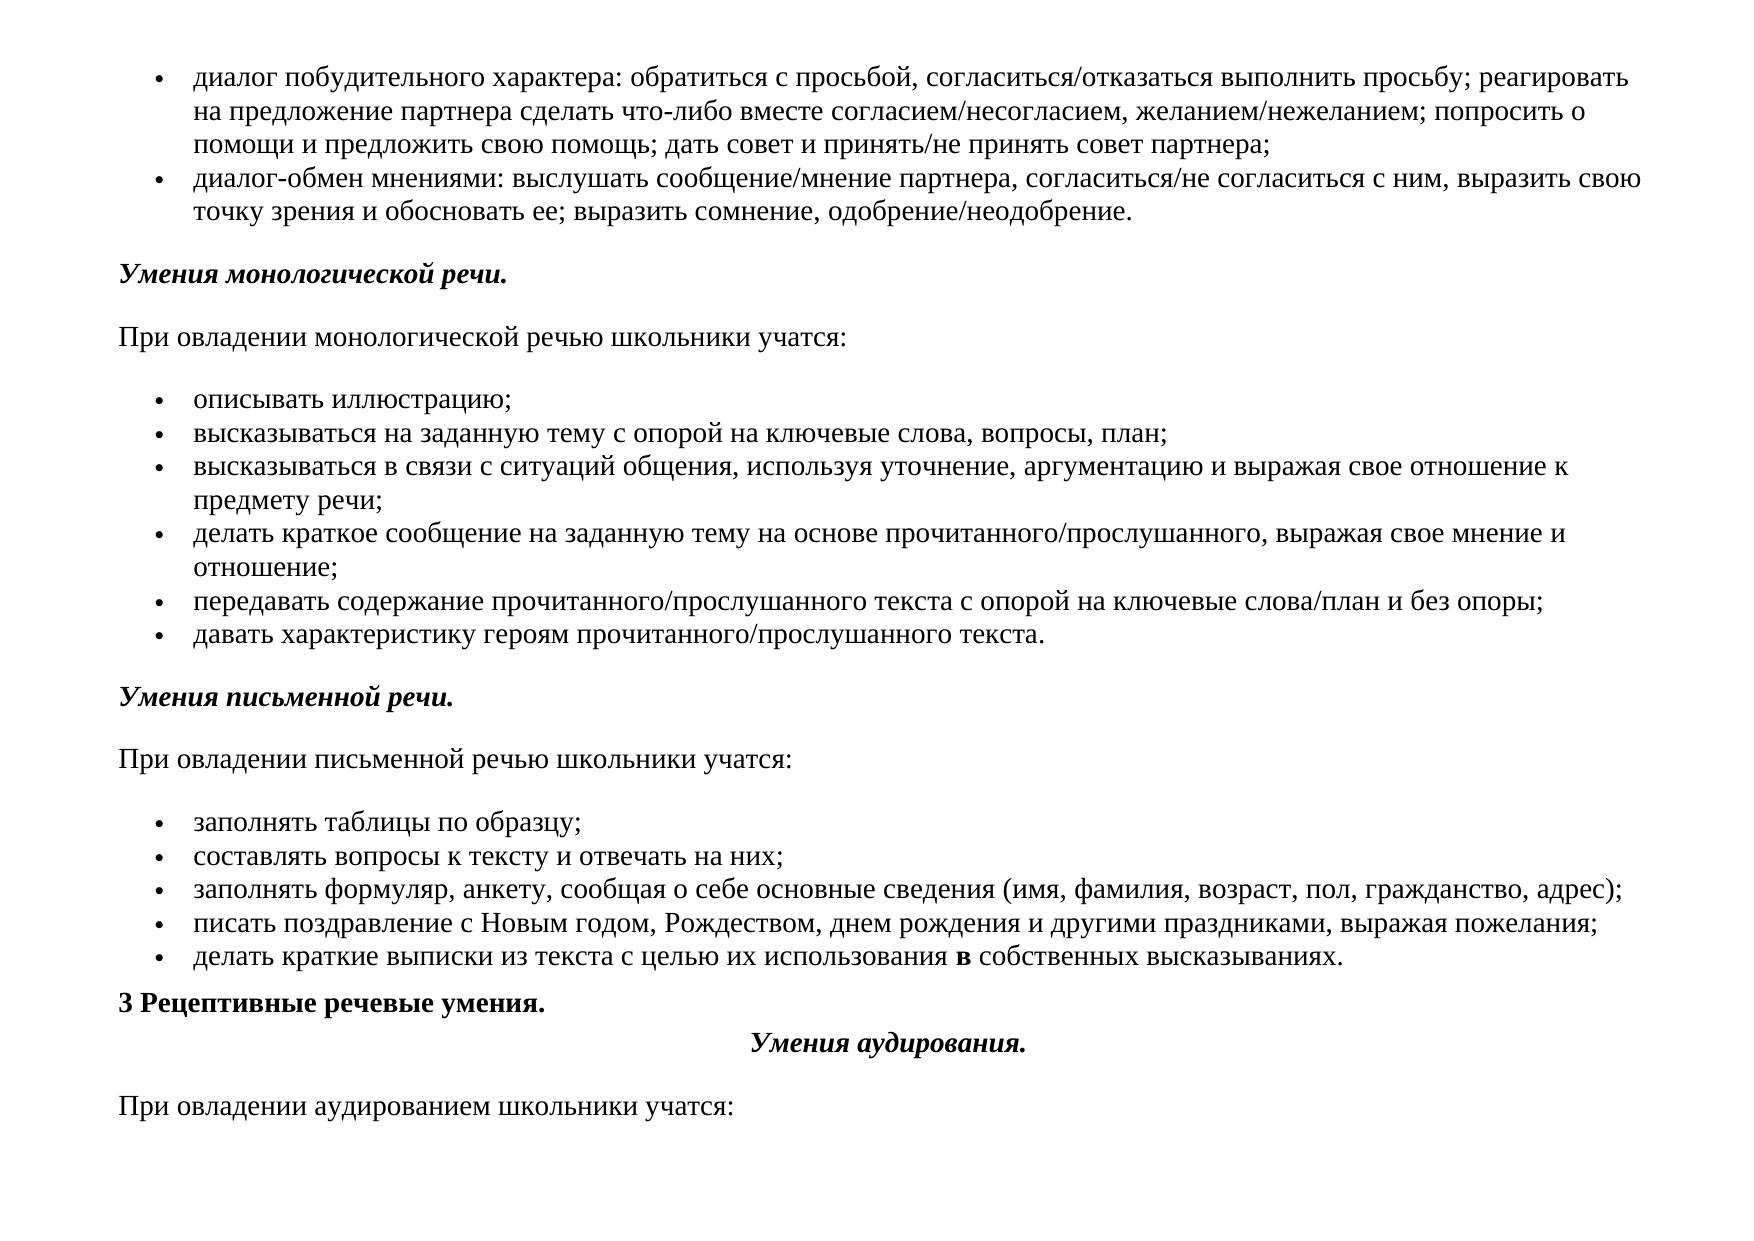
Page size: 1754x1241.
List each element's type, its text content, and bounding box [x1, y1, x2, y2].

text При овладении письменной речью школьники учатся: [118, 742, 1658, 775]
list высказываться в связи с ситуаций общения, используя уточнение, аргументацию и выражая свое отношение к предмету речи; [156, 448, 1658, 516]
list давать характеристику героям прочитанного/прослушанного текста. [156, 616, 1658, 650]
list высказываться на заданную тему с опорой на ключевые слова, вопросы, план; [156, 415, 1658, 448]
text Умения монологической речи. [118, 256, 1658, 289]
text При овладении аудированием школьники учатся: [118, 1088, 1658, 1121]
list описывать иллюстрацию; [156, 381, 1658, 415]
list диалог побудительного характера: обратиться с просьбой, согласиться/отказаться выполнить просьбу; реагировать на предложение партнера сделать что-либо вместе согласием/несогласием, желанием/нежеланием; попросить о помощи и предложить свою помощь; дать совет и принять/не принять совет партнера; [156, 59, 1658, 160]
text Умения аудирования. [118, 1025, 1658, 1059]
list делать краткие выписки из текста с целью их использования в собственных высказываниях. [156, 938, 1658, 972]
list писать поздравление с Новым годом, Рождеством, днем рождения и другими праздниками, выражая пожелания; [156, 905, 1658, 938]
list заполнять таблицы по образцу; [156, 804, 1658, 838]
list заполнять формуляр, анкету, сообщая о себе основные сведения (имя, фамилия, возраст, пол, гражданство, адрес); [156, 871, 1658, 905]
text 3 Рецептивные речевые умения. [118, 986, 1658, 1019]
list составлять вопросы к тексту и отвечать на них; [156, 838, 1658, 871]
text При овладении монологической речью школьники учатся: [118, 319, 1658, 352]
list передавать содержание прочитанного/прослушанного текста с опорой на ключевые слова/план и без опоры; [156, 583, 1658, 616]
list диалог-обмен мнениями: выслушать сообщение/мнение партнера, согласиться/не согласиться с ним, выразить свою точку зрения и обосновать ее; выразить сомнение, одобрение/неодобрение. [156, 160, 1658, 227]
list делать краткое сообщение на заданную тему на основе прочитанного/прослушанного, выражая свое мнение и отношение; [156, 516, 1658, 583]
text Умения письменной речи. [118, 679, 1658, 712]
